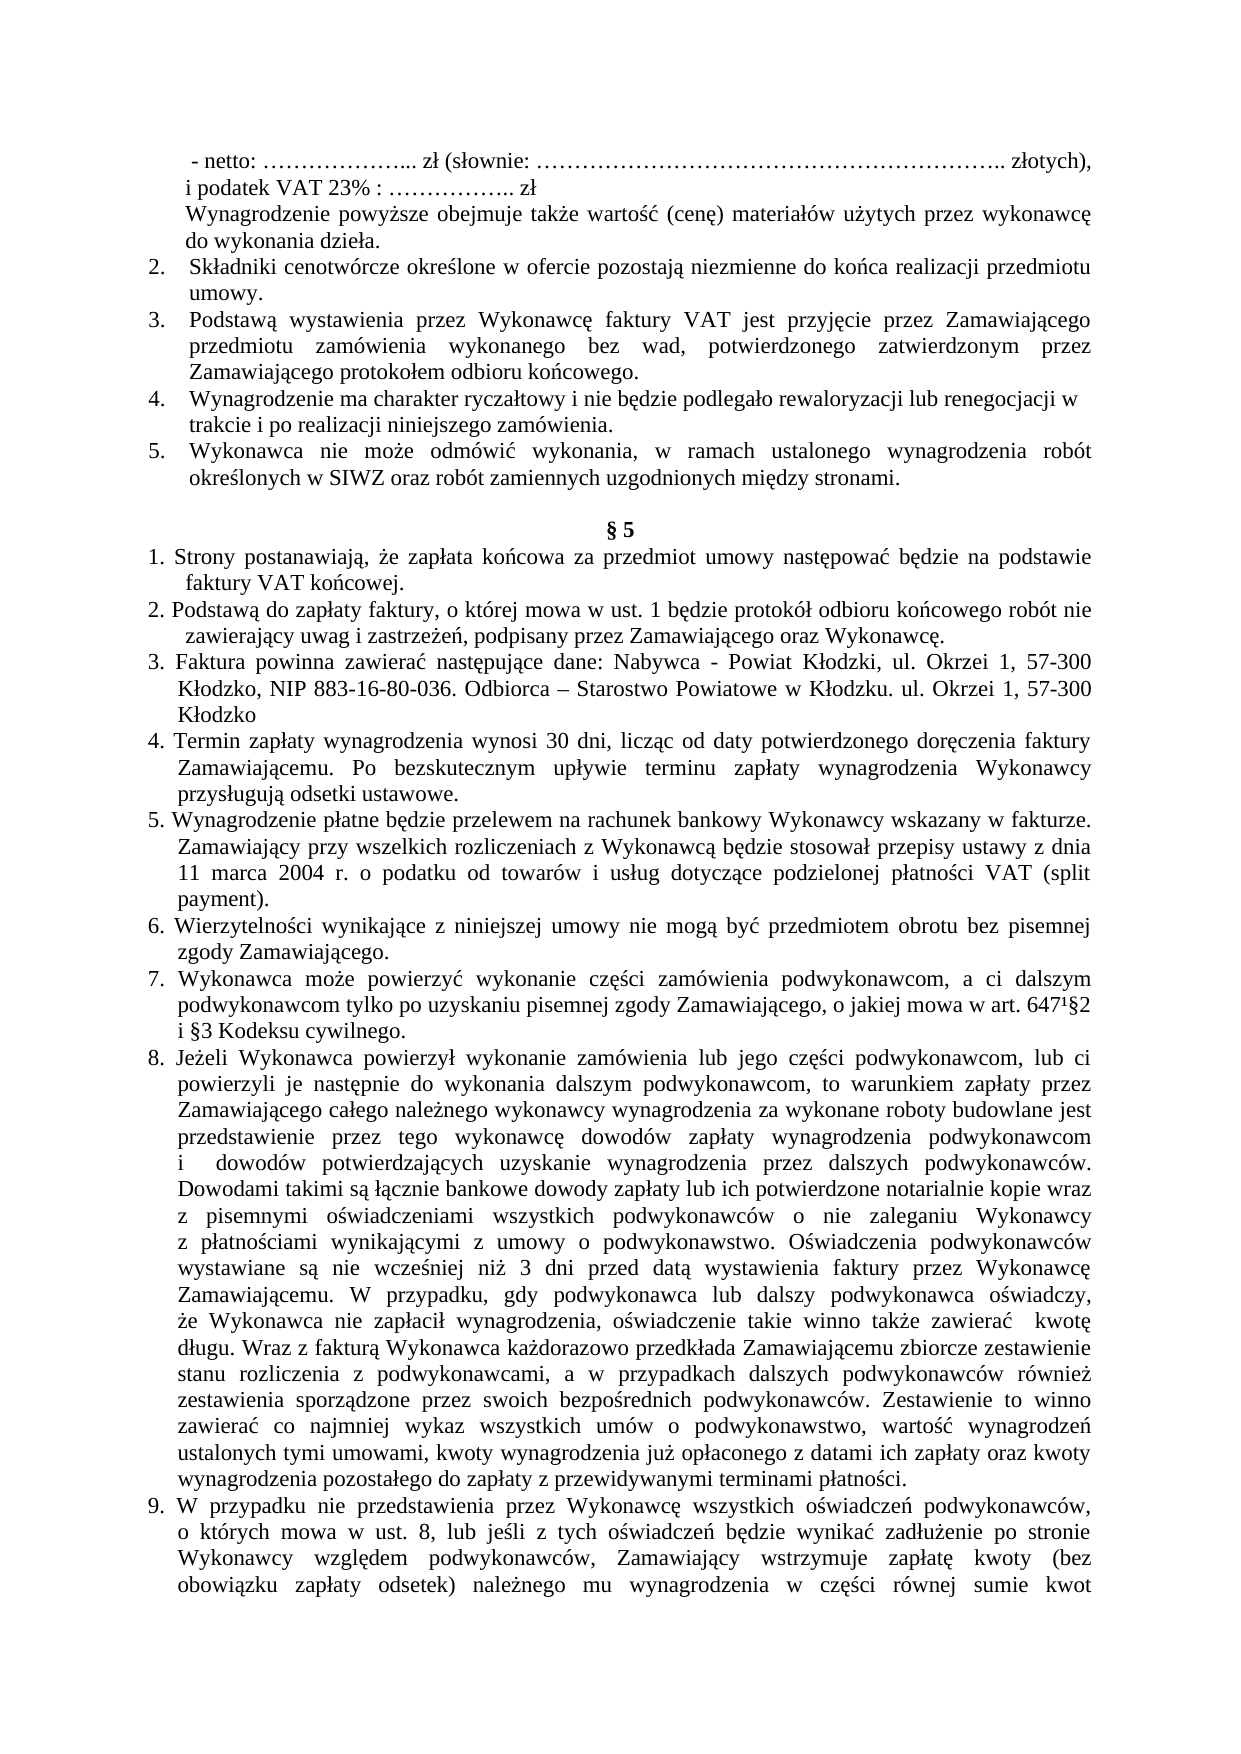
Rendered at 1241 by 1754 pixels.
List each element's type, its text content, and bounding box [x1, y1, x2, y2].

text 5. Wynagrodzenie płatne będzie przelewem na rachunek bankowy Wykonawcy wskazany w fakturze. Zamawiający przy wszelkich rozliczeniach z Wykonawcą będzie stosował przepisy ustawy z dnia 11 marca 2004 r. o podatku od towarów i usług dotyczące podzielonej płatności VAT (split payment). [148, 806, 1093, 912]
text 3. Faktura powinna zawierać następujące dane: Nabywca - Powiat Kłodzki, ul. Okrzei 1, 57-300 Kłodzko, NIP 883-16-80-036. Odbiorca – Starostwo Powiatowe w Kłodzku. ul. Okrzei 1, 57-300 Kłodzko [148, 648, 1093, 727]
text 6. Wierzytelności wynikające z niniejszej umowy nie mogą być przedmiotem obrotu bez pisemnej zgody Zamawiającego. [148, 912, 1093, 964]
text 4. Termin zapłaty wynagrodzenia wynosi 30 dni, licząc od daty potwierdzonego doręczenia faktury Zamawiającemu. Po bezskutecznym upływie terminu zapłaty wynagrodzenia Wykonawcy przysługują odsetki ustawowe. [148, 727, 1093, 806]
text Wynagrodzenie powyższe obejmuje także wartość (cenę) materiałów użytych przez wykonawcę do wykonania dzieła. [185, 200, 1093, 253]
text 1. Strony postanawiają, że zapłata końcowa za przedmiot umowy następować będzie na podstawie faktury VAT końcowej. [148, 543, 1093, 596]
list Składniki cenotwórcze określone w ofercie pozostają niezmienne do końca realizacji przedmiotu umowy. [165, 253, 1093, 306]
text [148, 1492, 1093, 1597]
list Wynagrodzenie ma charakter ryczałtowy i nie będzie podlegało rewaloryzacji lub renegocjacji w trakcie i po realizacji niniejszego zamówienia. [165, 385, 1093, 437]
list Podstawą wystawienia przez Wykonawcę faktury VAT jest przyjęcie przez Zamawiającego przedmiotu zamówienia wykonanego bez wad, potwierdzonego zatwierdzonym przez Zamawiającego protokołem odbioru końcowego. [165, 306, 1093, 385]
list Wykonawca nie może odmówić wykonania, w ramach ustalonego wynagrodzenia robót określonych w SIWZ oraz robót zamiennych uzgodnionych między stronami. [165, 437, 1093, 490]
text i podatek VAT 23% : …………….. zł [185, 174, 1093, 200]
text 7. Wykonawca może powierzyć wykonanie części zamówienia podwykonawcom, a ci dalszym podwykonawcom tylko po uzyskaniu pisemnej zgody Zamawiającego, o jakiej mowa w art. 647¹§2 i §3 Kodeksu cywilnego. [148, 964, 1093, 1044]
text - netto: ………………... zł (słownie: …………………………………………………….. złotych), [185, 148, 1093, 174]
text 2. Podstawą do zapłaty faktury, o której mowa w ust. 1 będzie protokół odbioru końcowego robót nie zawierający uwag i zastrzeżeń, podpisany przez Zamawiającego oraz Wykonawcę. [148, 596, 1093, 648]
text § 5 [148, 517, 1093, 543]
text 8. Jeżeli Wykonawca powierzył wykonanie zamówienia lub jego części podwykonawcom, lub ci powierzyli je następnie do wykonania dalszym podwykonawcom, to warunkiem zapłaty przez Zamawiającego całego należnego wykonawcy wynagrodzenia za wykonane roboty budowlane jest przedstawienie przez tego wykonawcę dowodów zapłaty wynagrodzenia podwykonawcom i dowodów potwierdzających uzyskanie wynagrodzenia przez dalszych podwykonawców. Dowodami takimi są łącznie bankowe dowody zapłaty lub ich potwierdzone notarialnie kopie wraz z pisemnymi oświadczeniami wszystkich podwykonawców o nie zaleganiu Wykonawcy z płatnościami wynikającymi z umowy o podwykonawstwo. Oświadczenia podwykonawców wystawiane są nie wcześniej niż 3 dni przed datą wystawienia faktury przez Wykonawcę Zamawiającemu. W przypadku, gdy podwykonawca lub dalszy podwykonawca oświadczy, że Wykonawca nie zapłacił wynagrodzenia, oświadczenie takie winno także zawierać kwotę długu. Wraz z fakturą Wykonawca każdorazowo przedkłada Zamawiającemu zbiorcze zestawienie stanu rozliczenia z podwykonawcami, a w przypadkach dalszych podwykonawców również zestawienia sporządzone przez swoich bezpośrednich podwykonawców. Zestawienie to winno zawierać co najmniej wykaz wszystkich umów o podwykonawstwo, wartość wynagrodzeń ustalonych tymi umowami, kwoty wynagrodzenia już opłaconego z datami ich zapłaty oraz kwoty wynagrodzenia pozostałego do zapłaty z przewidywanymi terminami płatności. [148, 1044, 1093, 1492]
